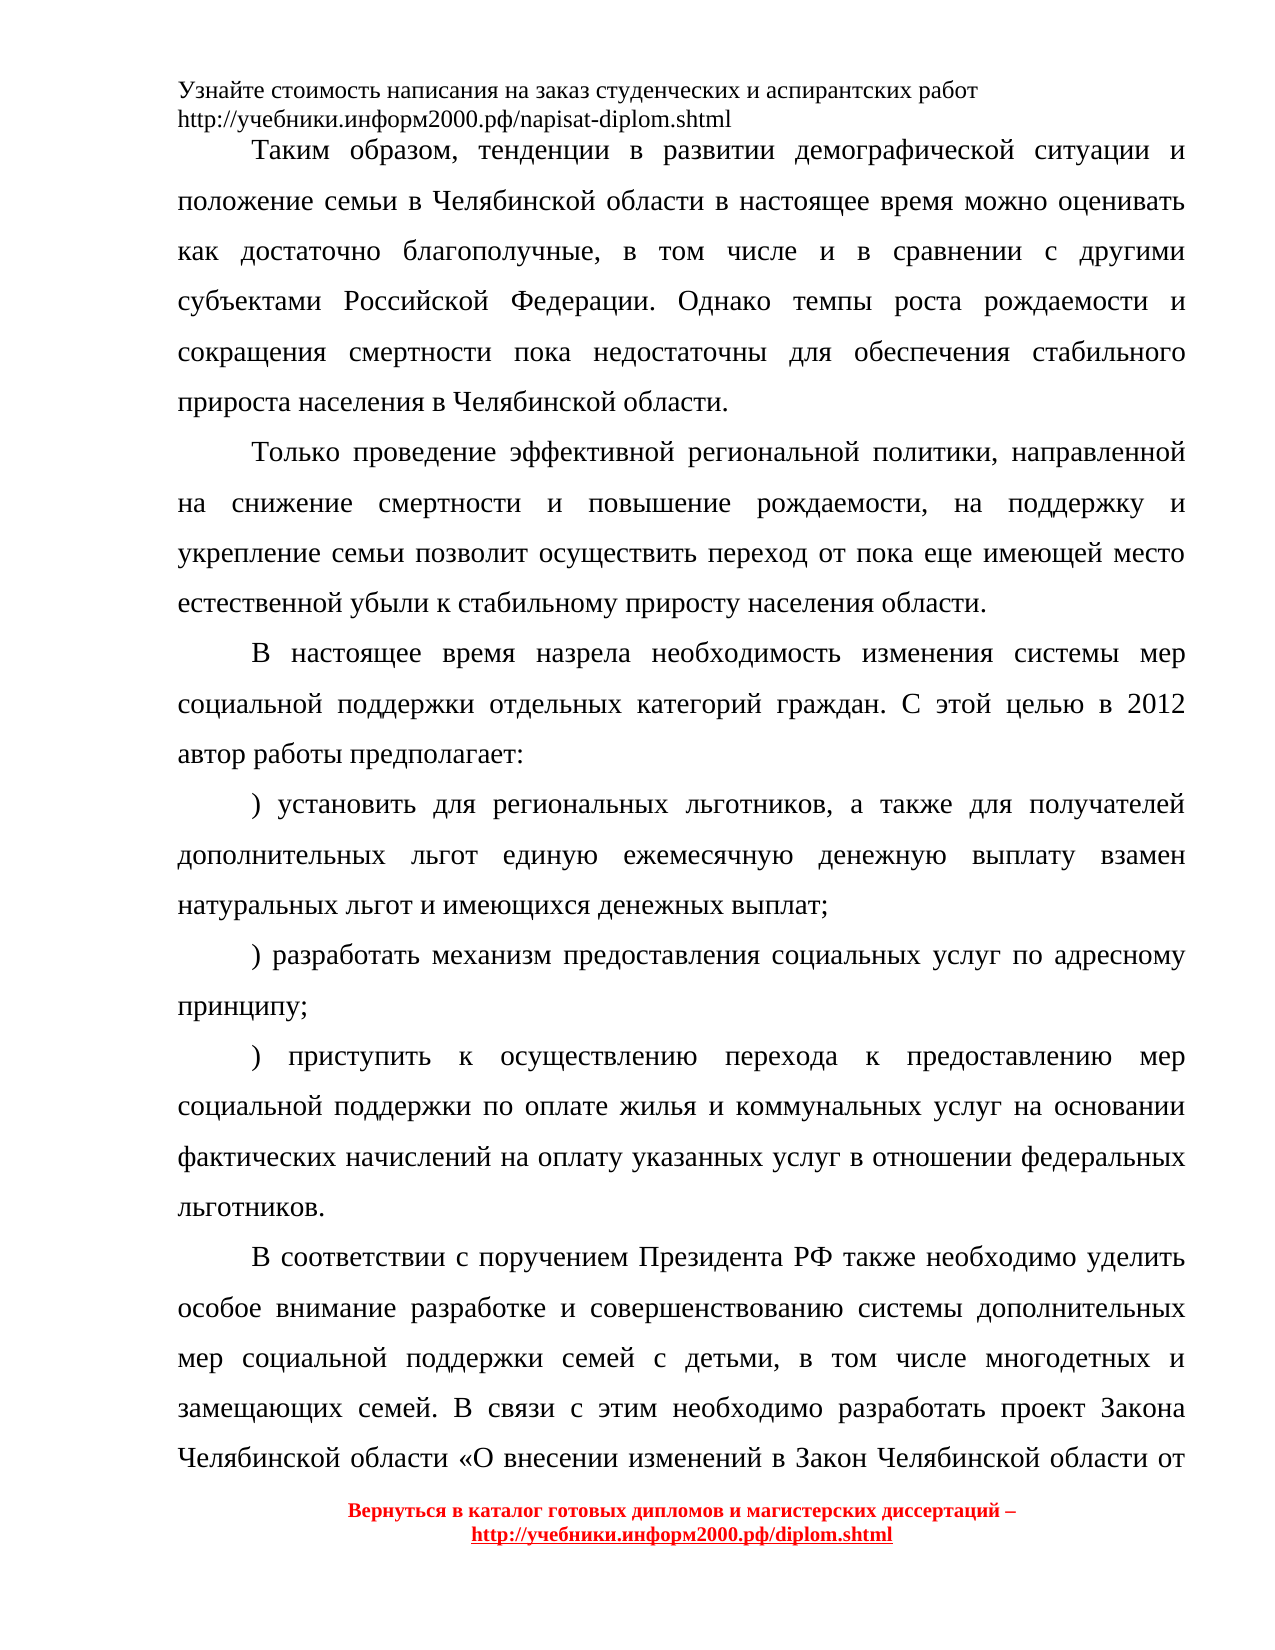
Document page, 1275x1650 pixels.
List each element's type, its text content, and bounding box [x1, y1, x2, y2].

text Только проведение эффективной региональной политики, направленной на снижение смертности и повышение рождаемости, на поддержку и укрепление семьи позволит осуществить переход от пока еще имеющей место естественной убыли к стабильному приросту населения области. [177, 434, 1186, 619]
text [177, 1239, 1186, 1474]
text ) установить для региональных льготников, а также для получателей дополнительных льгот единую ежемесячную денежную выплату взамен натуральных льгот и имеющихся денежных выплат; [177, 787, 1186, 921]
text ) приступить к осуществлению перехода к предоставлению мер социальной поддержки по оплате жилья и коммунальных услуг на основании фактических начислений на оплату указанных услуг в отношении федеральных льготников. [177, 1038, 1186, 1223]
text ) разработать механизм предоставления социальных услуг по адресному принципу; [177, 937, 1186, 1021]
text Таким образом, тенденции в развитии демографической ситуации и положение семьи в Челябинской области в настоящее время можно оценивать как достаточно благополучные, в том числе и в сравнении с другими субъектами Российской Федерации. Однако темпы роста рождаемости и сокращения смертности пока недостаточны для обеспечения стабильного прироста населения в Челябинской области. [177, 132, 1186, 418]
text В настоящее время назрела необходимость изменения системы мер социальной поддержки отдельных категорий граждан. С этой целью в 2012 автор работы предполагает: [177, 636, 1186, 770]
